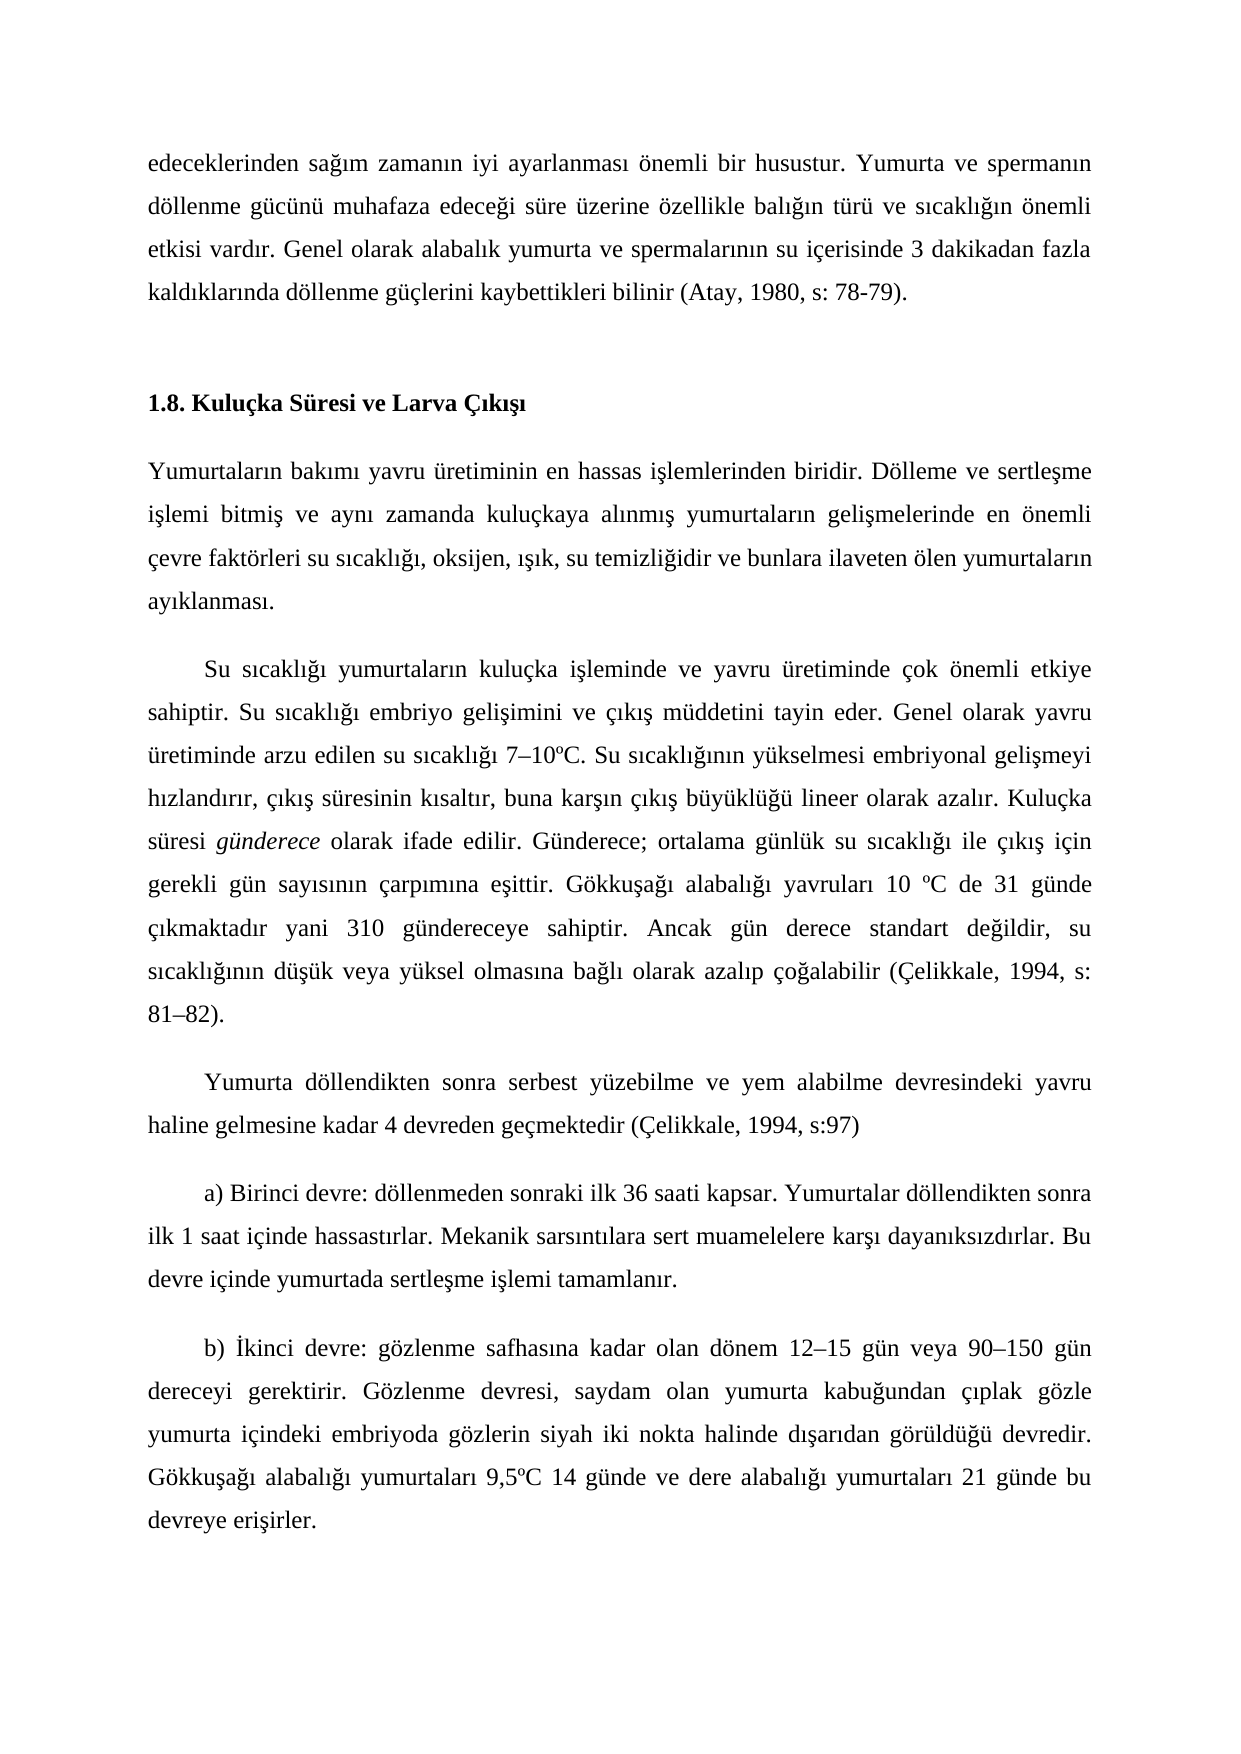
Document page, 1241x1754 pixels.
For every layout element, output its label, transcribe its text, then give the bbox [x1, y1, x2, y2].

text Yumurtaların bakımı yavru üretiminin en hassas işlemlerinden biridir. Dölleme ve sertleşme işlemi bitmiş ve aynı zamanda kuluçkaya alınmış yumurtaların gelişmelerinde en önemli çevre faktörleri su sıcaklığı, oksijen, ışık, su temizliğidir ve bunlara ilaveten ölen yumurtaların ayıklanması. [148, 456, 1093, 614]
text a) Birinci devre: döllenmeden sonraki ilk 36 saati kapsar. Yumurtalar döllendikten sonra ilk 1 saat içinde hassastırlar. Mekanik sarsıntılara sert muamelelere karşı dayanıksızdırlar. Bu devre içinde yumurtada sertleşme işlemi tamamlanır. [148, 1178, 1093, 1293]
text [148, 148, 1093, 306]
text b) İkinci devre: gözlenme safhasına kadar olan dönem 12–15 gün veya 90–150 gün dereceyi gerektirir. Gözlenme devresi, saydam olan yumurta kabuğundan çıplak gözle yumurta içindeki embriyoda gözlerin siyah iki nokta halinde dışarıdan görüldüğü devredir. Gökkuşağı alabalığı yumurtaları 9,5ºC 14 günde ve dere alabalığı yumurtaları 21 günde bu devreye erişirler. [148, 1333, 1093, 1534]
text Yumurta döllendikten sonra serbest yüzebilme ve yem alabilme devresindeki yavru haline gelmesine kadar 4 devreden geçmektedir (Çelikkale, 1994, s:97) [148, 1067, 1093, 1139]
text Su sıcaklığı yumurtaların kuluçka işleminde ve yavru üretiminde çok önemli etkiye sahiptir. Su sıcaklığı embriyo gelişimini ve çıkış müddetini tayin eder. Genel olarak yavru üretiminde arzu edilen su sıcaklığı 7–10ºC. Su sıcaklığının yükselmesi embriyonal gelişmeyi hızlandırır, çıkış süresinin kısaltır, buna karşın çıkış büyüklüğü lineer olarak azalır. Kuluçka süresi günderece olarak ifade edilir. Günderece; ortalama günlük su sıcaklığı ile çıkış için gerekli gün sayısının çarpımına eşittir. Gökkuşağı alabalığı yavruları 10 ºC de 31 günde çıkmaktadır yani 310 gündereceye sahiptir. Ancak gün derece standart değildir, su sıcaklığının düşük veya yüksel olmasına bağlı olarak azalıp çoğalabilir (Çelikkale, 1994, s: 81–82). [148, 654, 1093, 1028]
text 1.8. Kuluçka Süresi ve Larva Çıkışı [148, 388, 1093, 417]
